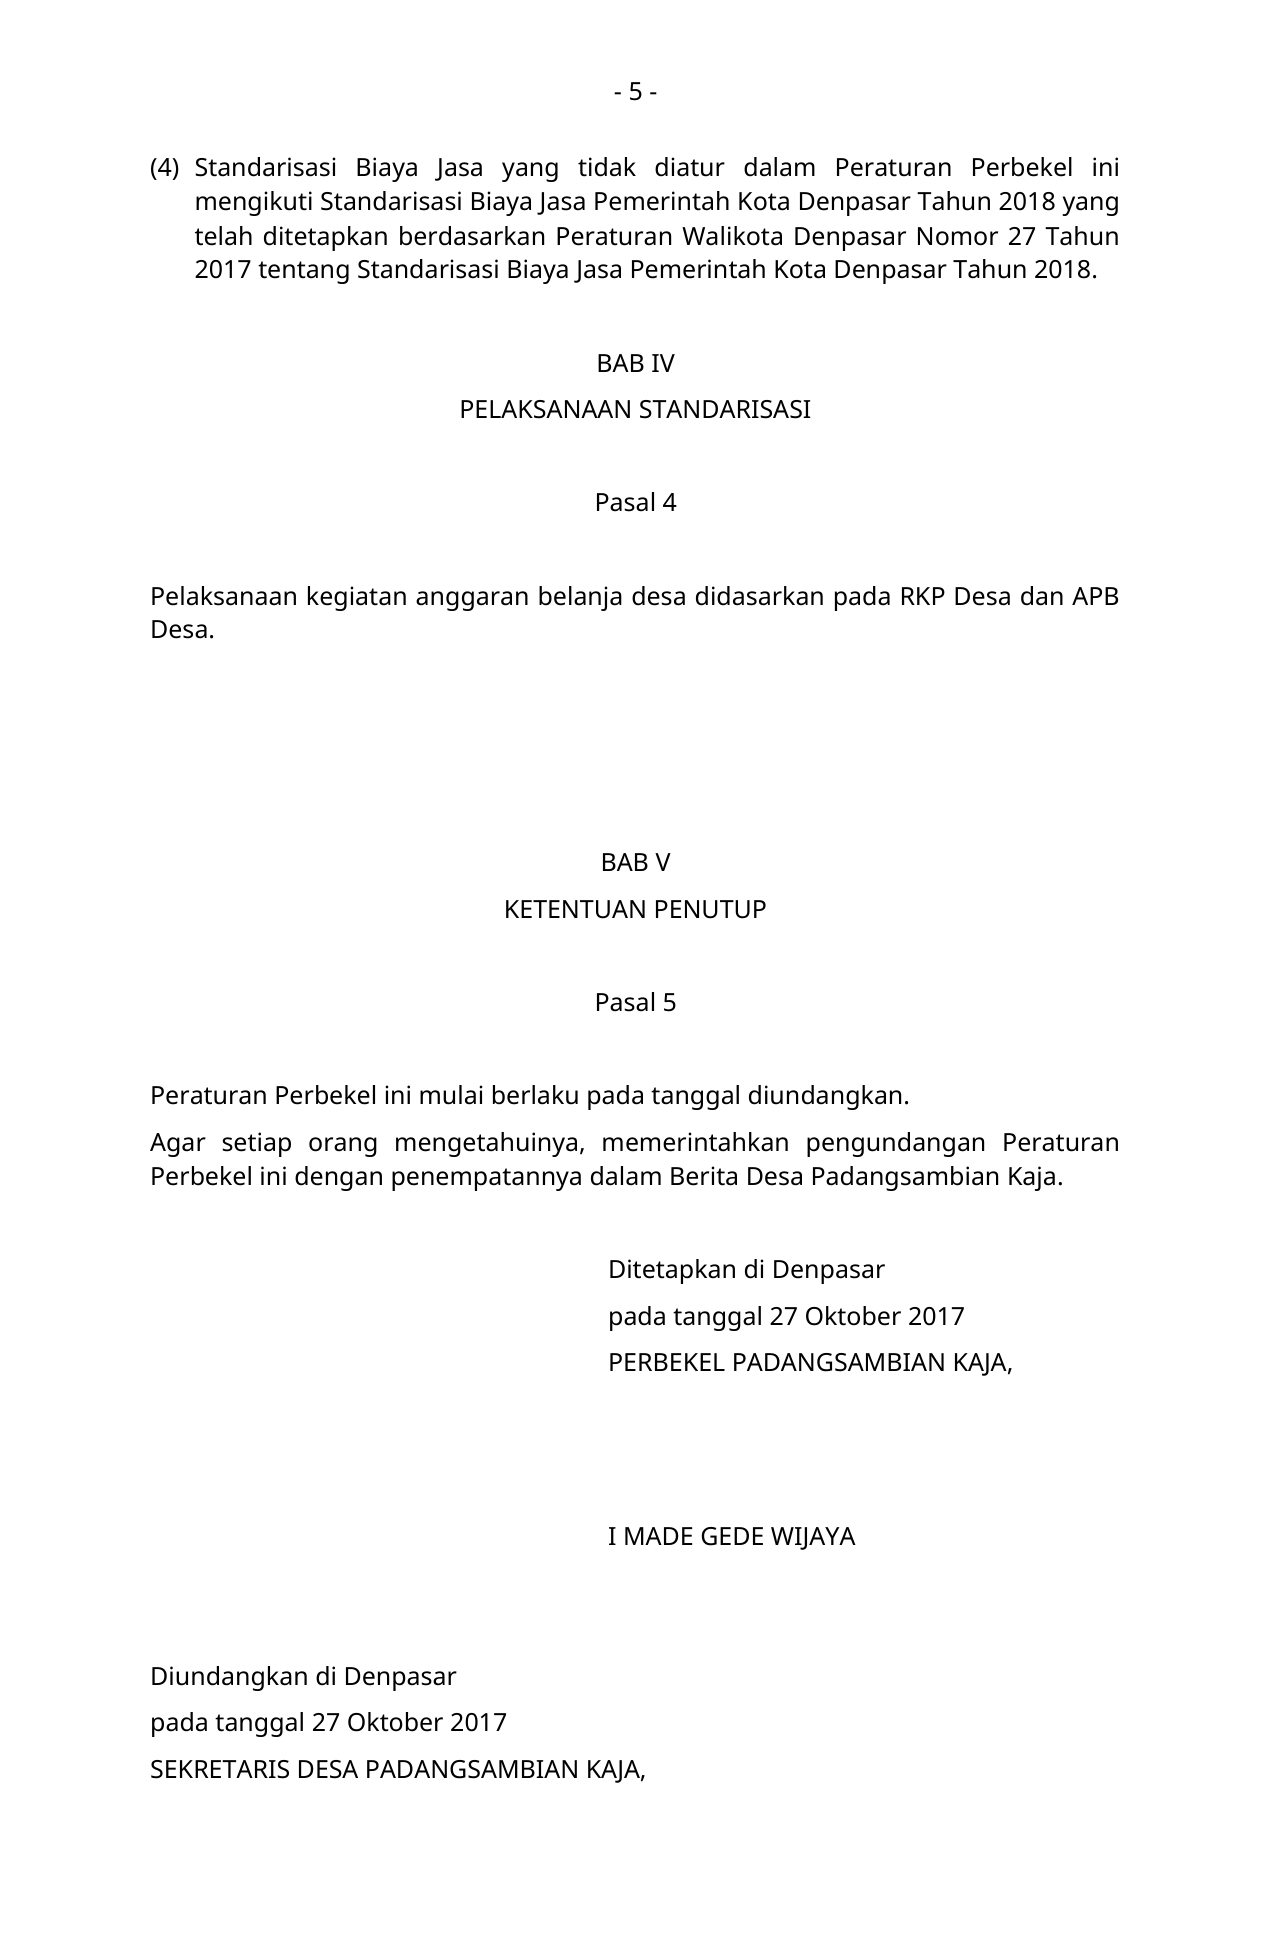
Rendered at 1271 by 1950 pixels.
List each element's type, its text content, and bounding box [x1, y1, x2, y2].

text PERBEKEL PADANGSAMBIAN KAJA, [150, 1345, 1121, 1379]
list Standarisasi Biaya Jasa yang tidak diatur dalam Peraturan Perbekel ini mengikuti Standarisasi Biaya Jasa Pemerintah Kota Denpasar Tahun 2018 yang telah ditetapkan berdasarkan Peraturan Walikota Denpasar Nomor 27 Tahun 2017 tentang Standarisasi Biaya Jasa Pemerintah Kota Denpasar Tahun 2018. [150, 150, 1121, 286]
text Agar setiap orang mengetahuinya, memerintahkan pengundangan Peraturan Perbekel ini dengan penempatannya dalam Berita Desa Padangsambian Kaja. [150, 1124, 1121, 1192]
text Diundangkan di Denpasar [150, 1658, 1121, 1693]
text Pasal 5 [150, 985, 1121, 1019]
text BAB IV [150, 345, 1121, 379]
text Pasal 4 [150, 485, 1121, 519]
text Ditetapkan di Denpasar [150, 1252, 1121, 1286]
text KETENTUAN PENUTUP [150, 892, 1121, 926]
text BAB V [150, 845, 1121, 879]
text pada tanggal 27 Oktober 2017 [150, 1298, 1121, 1332]
text Peraturan Perbekel ini mulai berlaku pada tanggal diundangkan. [150, 1078, 1121, 1112]
text pada tanggal 27 Oktober 2017 [150, 1705, 1121, 1739]
text I MADE GEDE WIJAYA [150, 1519, 1121, 1553]
text SEKRETARIS DESA PADANGSAMBIAN KAJA, [150, 1752, 1121, 1786]
text Pelaksanaan kegiatan anggaran belanja desa didasarkan pada RKP Desa dan APB Desa. [150, 578, 1121, 646]
text PELAKSANAAN STANDARISASI [150, 392, 1121, 426]
